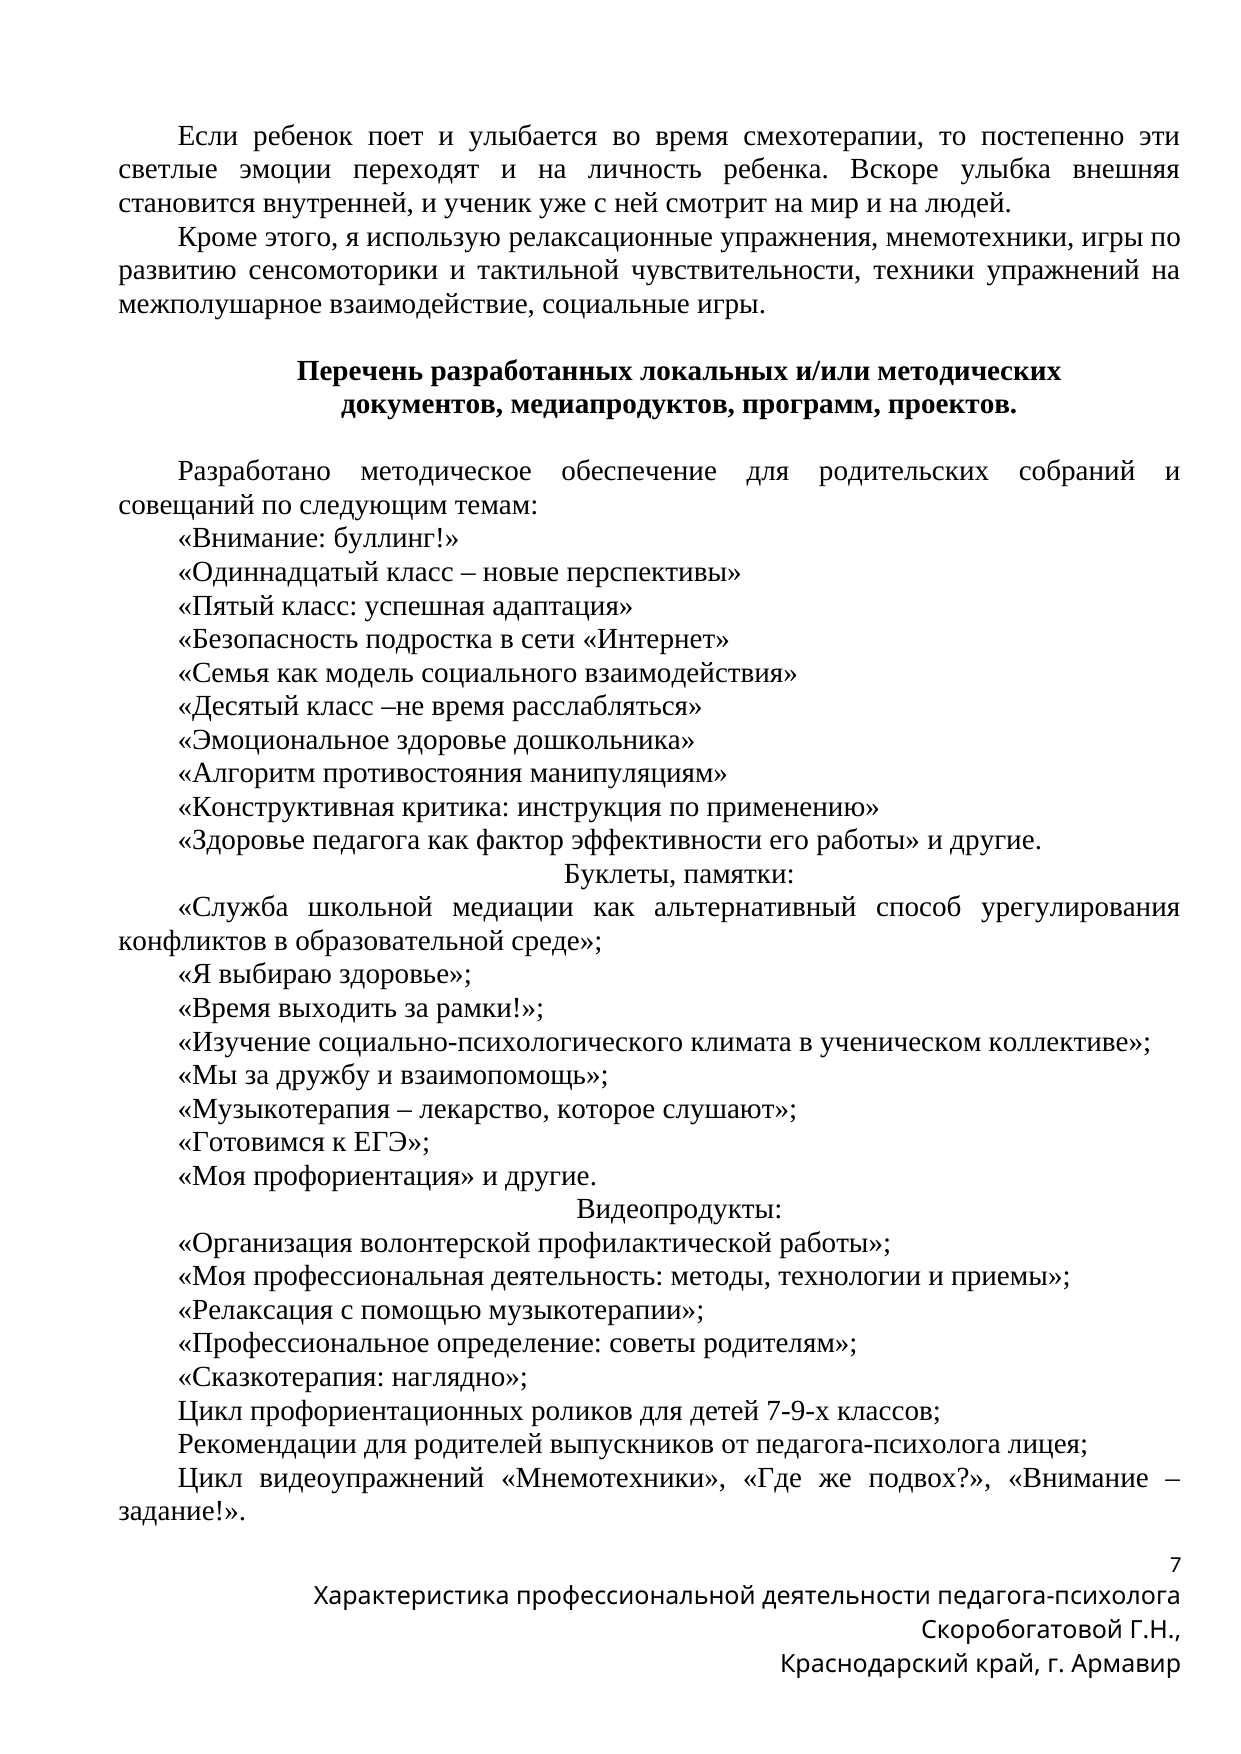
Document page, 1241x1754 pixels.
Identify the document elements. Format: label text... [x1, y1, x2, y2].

list Цикл видеоупражнений «Мнемотехники», «Где же подвох?», «Внимание – задание!». [118, 1460, 1181, 1527]
list «Релаксация с помощью музыкотерапии»; [118, 1292, 1181, 1326]
text «Музыкотерапия – лекарство, которое слушают»; [118, 1091, 1181, 1124]
list Рекомендации для родителей выпускников от педагога-психолога лицея; [118, 1426, 1181, 1460]
text Буклеты, памятки: [118, 856, 1181, 889]
list «Безопасность подростка в сети «Интернет» [177, 621, 1181, 655]
text «Время выходить за рамки!»; [118, 990, 1181, 1024]
list «Алгоритм противостояния манипуляциям» [177, 755, 1181, 789]
list документов, медиапродуктов, программ, проектов. [177, 386, 1181, 420]
list «Здоровье педагога как фактор эффективности его работы» и другие. [177, 822, 1181, 856]
text «Я выбираю здоровье»; [118, 957, 1181, 990]
text «Мы за дружбу и взаимопомощь»; [118, 1057, 1181, 1091]
list «Эмоциональное здоровье дошкольника» [177, 722, 1181, 755]
text Разработано методическое обеспечение для родительских собраний и совещаний по следующим темам: [118, 453, 1181, 521]
text «Внимание: буллинг!» [118, 521, 1181, 554]
list «Пятый класс: успешная адаптация» [177, 588, 1181, 621]
list «Моя профессиональная деятельность: методы, технологии и приемы»; [118, 1258, 1181, 1292]
list Цикл профориентационных роликов для детей 7-9-х классов; [118, 1393, 1181, 1426]
list Если ребенок поет и улыбается во время смехотерапии, то постепенно эти светлые эмоции переходят и на личность ребенка. Вскоре улыбка внешняя становится внутренней, и ученик уже с ней смотрит на мир и на людей. [118, 118, 1181, 219]
list «Конструктивная критика: инструкция по применению» [177, 789, 1181, 822]
text Видеопродукты: [118, 1191, 1181, 1225]
list «Организация волонтерской профилактической работы»; [118, 1225, 1181, 1258]
list Кроме этого, я использую релаксационные упражнения, мнемотехники, игры по развитию сенсомоторики и тактильной чувствительности, техники упражнений на межполушарное взаимодействие, социальные игры. [118, 219, 1181, 319]
list Перечень разработанных локальных и/или методических [177, 353, 1181, 386]
text «Одиннадцатый класс – новые перспективы» [118, 554, 1181, 588]
list «Десятый класс –не время расслабляться» [177, 688, 1181, 722]
text «Изучение социально-психологического климата в ученическом коллективе»; [118, 1024, 1181, 1057]
list «Семья как модель социального взаимодействия» [177, 655, 1181, 688]
list «Сказкотерапия: наглядно»; [118, 1359, 1181, 1393]
text «Моя профориентация» и другие. [118, 1158, 1181, 1191]
text «Готовимся к ЕГЭ»; [118, 1124, 1181, 1158]
text «Служба школьной медиации как альтернативный способ урегулирования конфликтов в образовательной среде»; [118, 889, 1181, 957]
list «Профессиональное определение: советы родителям»; [118, 1326, 1181, 1359]
